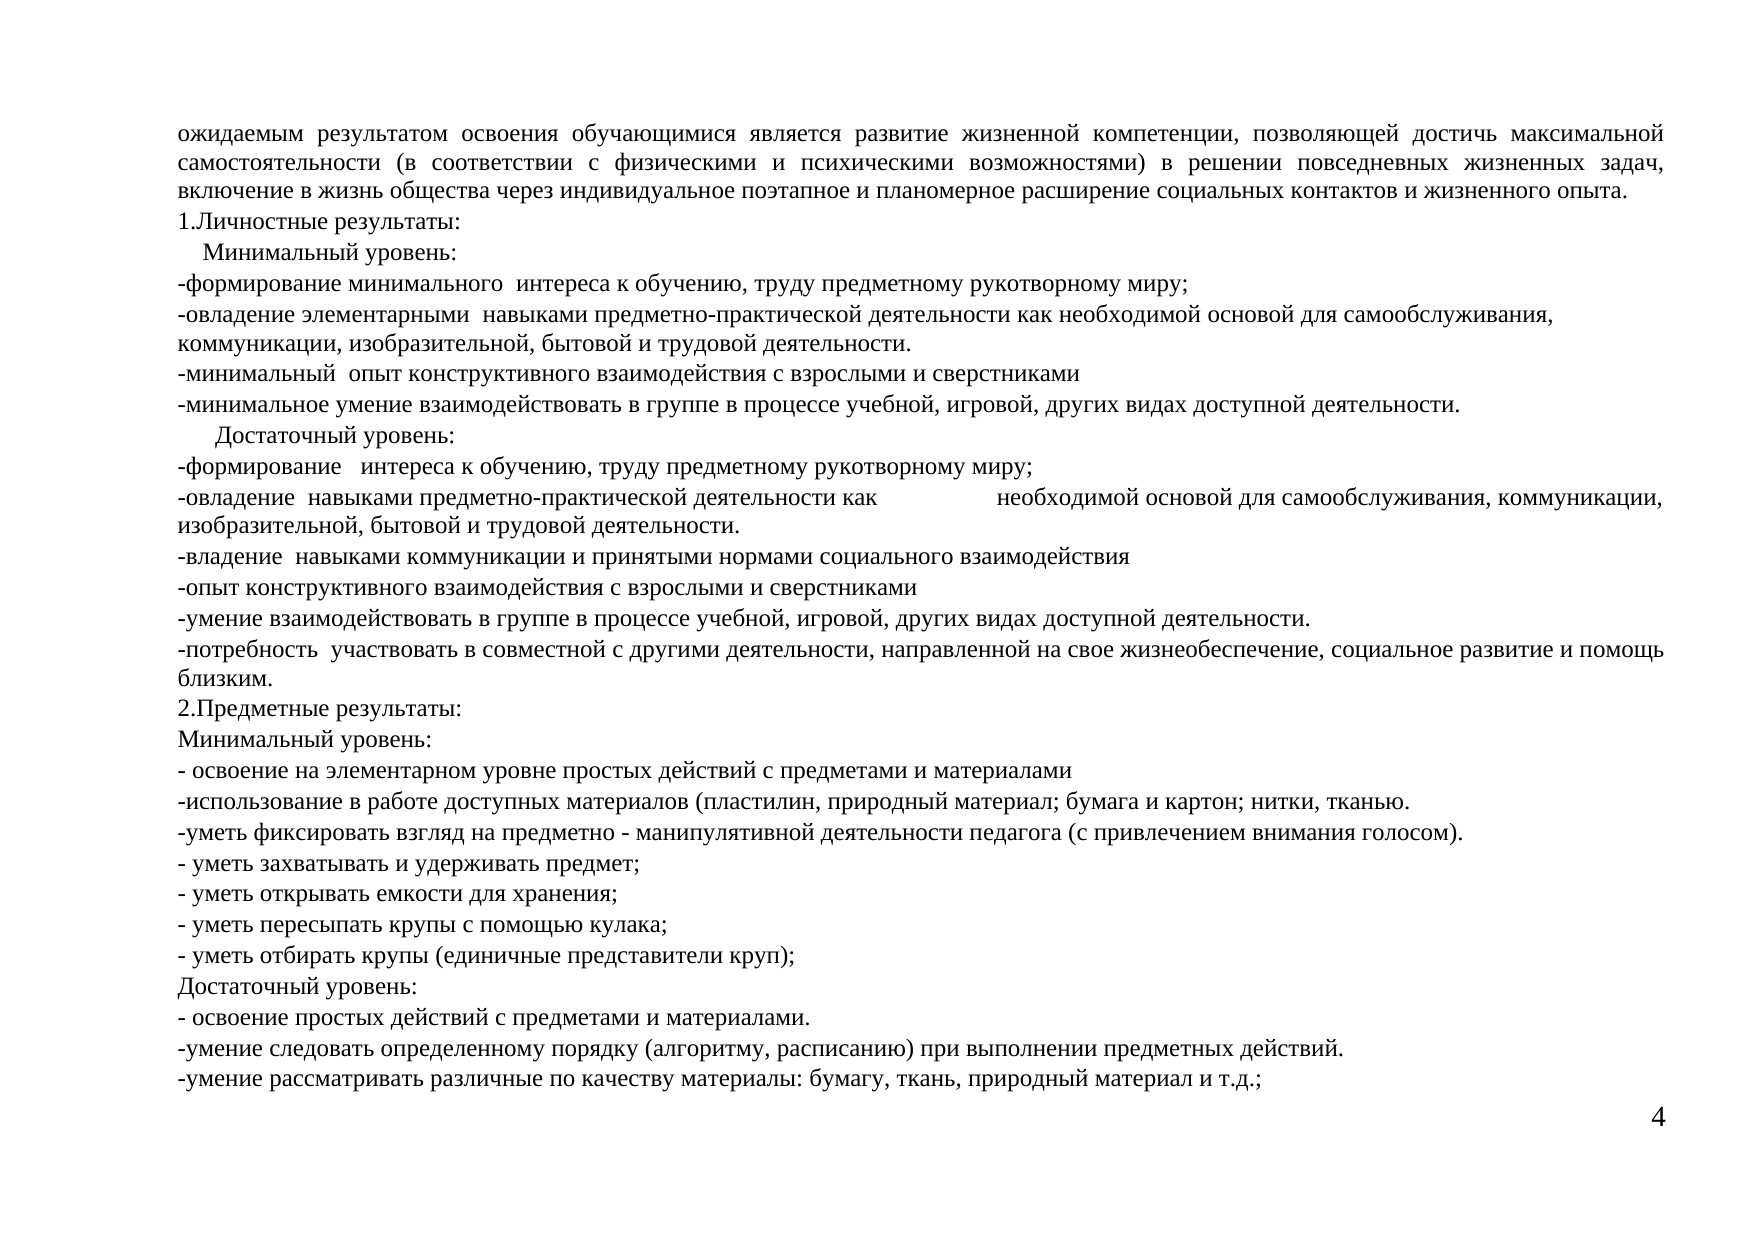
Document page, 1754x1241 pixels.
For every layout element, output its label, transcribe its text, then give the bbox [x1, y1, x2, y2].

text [177, 118, 1665, 204]
text -умение взаимодействовать в группе в процессе учебной, игровой, других видах доступной деятельности. [177, 603, 1665, 632]
text Минимальный уровень: [177, 237, 1665, 266]
text -минимальный опыт конструктивного взаимодействия с взрослыми и сверстниками [177, 358, 1665, 387]
text - уметь пересыпать крупы с помощью кулака; [177, 909, 1665, 938]
text -опыт конструктивного взаимодействия с взрослыми и сверстниками [177, 572, 1665, 601]
text - освоение на элементарном уровне простых действий с предметами и материалами [177, 755, 1665, 784]
text -владение навыками коммуникации и принятыми нормами социального взаимодействия [177, 541, 1665, 570]
text -формирование интереса к обучению, труду предметному рукотворному миру; [177, 451, 1665, 480]
text - уметь захватывать и удерживать предмет; [177, 848, 1665, 876]
text - уметь открывать емкости для хранения; [177, 878, 1665, 907]
text -использование в работе доступных материалов (пластилин, природный материал; бумага и картон; нитки, тканью. [177, 786, 1665, 815]
text -умение следовать определенному порядку (алгоритму, расписанию) при выполнении предметных действий. [177, 1033, 1665, 1061]
text -минимальное умение взаимодействовать в группе в процессе учебной, игровой, других видах доступной деятельности. [177, 389, 1665, 418]
text Достаточный уровень: [177, 420, 1665, 449]
text Минимальный уровень: [177, 724, 1665, 753]
text - уметь отбирать крупы (единичные представители круп); [177, 940, 1665, 969]
text 1.Личностные результаты: [177, 206, 1665, 235]
text -овладение элементарными навыками предметно-практической деятельности как необходимой основой для самообслуживания, коммуникации, изобразительной, бытовой и трудовой деятельности. [177, 299, 1665, 356]
text -уметь фиксировать взгляд на предметно - манипулятивной деятельности педагога (с привлечением внимания голосом). [177, 817, 1665, 846]
text Достаточный уровень: [177, 971, 1665, 1000]
text -формирование минимального интереса к обучению, труду предметному рукотворному миру; [177, 268, 1665, 297]
text - освоение простых действий с предметами и материалами. [177, 1002, 1665, 1031]
text -потребность участвовать в совместной с другими деятельности, направленной на свое жизнеобеспечение, социальное развитие и помощь близким. [177, 634, 1665, 691]
text -умение рассматривать различные по качеству материалы: бумагу, ткань, природный материал и т.д.; [177, 1063, 1665, 1092]
text 2.Предметные результаты: [177, 693, 1665, 722]
text -овладение навыками предметно-практической деятельности как необходимой основой для самообслуживания, коммуникации, изобразительной, бытовой и трудовой деятельности. [177, 482, 1665, 539]
